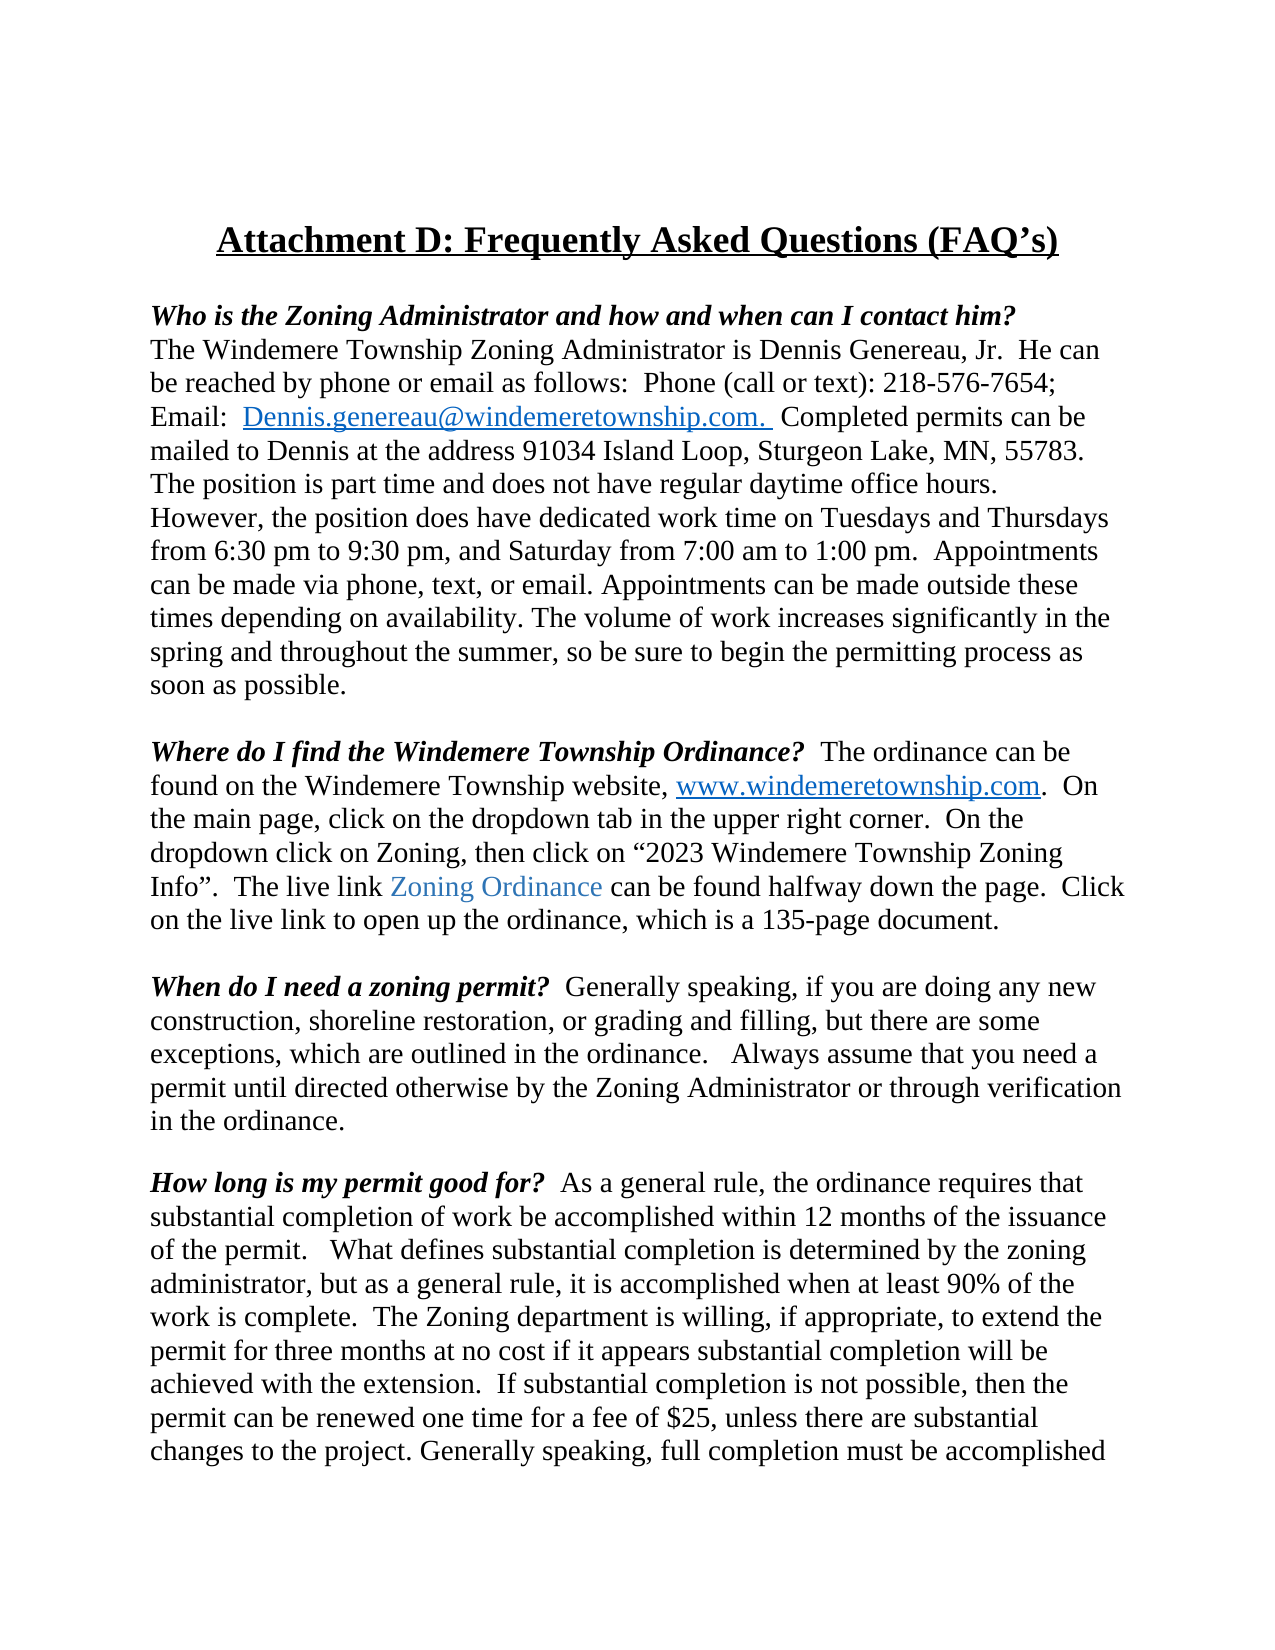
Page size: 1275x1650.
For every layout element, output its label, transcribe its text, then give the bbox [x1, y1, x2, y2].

text Where do I find the Windemere Township Ordinance? The ordinance can be found on the Windemere Township website, www.windemeretownship.com. On the main page, click on the dropdown tab in the upper right corner. On the dropdown click on Zoning, then click on “2023 Windemere Township Zoning Info”. The live link Zoning Ordinance can be found halfway down the page. Click on the live link to open up the ordinance, which is a 135-page document. [150, 734, 1125, 936]
text The Windemere Township Zoning Administrator is Dennis Genereau, Jr. He can be reached by phone or email as follows: Phone (call or text): 218-576-7654; Email: Dennis.genereau@windemeretownship.com. Completed permits can be mailed to Dennis at the address 91034 Island Loop, Sturgeon Lake, MN, 55783. The position is part time and does not have regular daytime office hours. However, the position does have dedicated work time on Tuesdays and Thursdays from 6:30 pm to 9:30 pm, and Saturday from 7:00 am to 1:00 pm. Appointments can be made via phone, text, or email. Appointments can be made outside these times depending on availability. The volume of work increases significantly in the spring and throughout the summer, so be sure to begin the permitting process as soon as possible. [150, 332, 1125, 701]
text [150, 1165, 1125, 1467]
text When do I need a zoning permit? Generally speaking, if you are doing any new construction, shoreline restoration, or grading and filling, but there are some exceptions, which are outlined in the ordinance. Always assume that you need a permit until directed otherwise by the Zoning Administrator or through verification in the ordinance. [150, 969, 1125, 1137]
text Who is the Zoning Administrator and how and when can I contact him? [150, 298, 1125, 332]
text Attachment D: Frequently Asked Questions (FAQ’s) [150, 217, 1125, 260]
